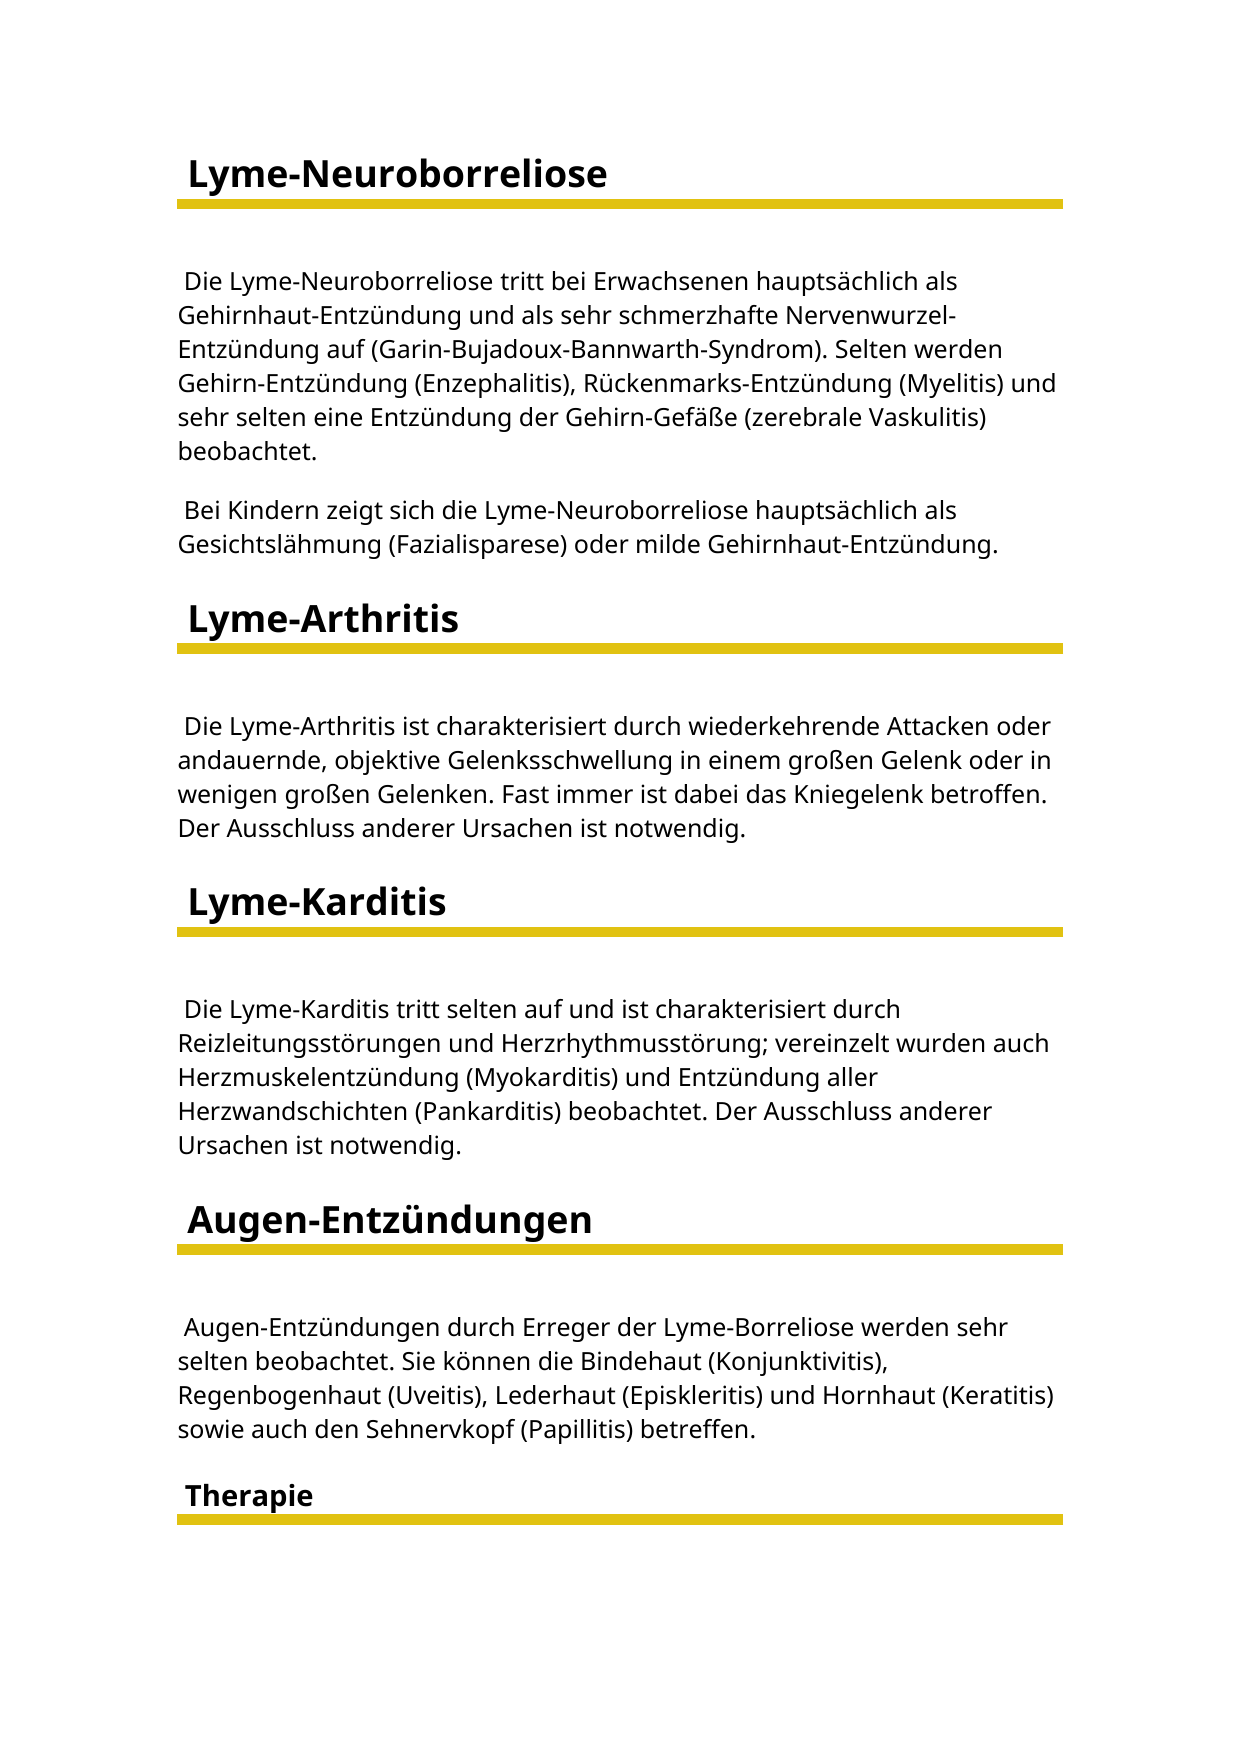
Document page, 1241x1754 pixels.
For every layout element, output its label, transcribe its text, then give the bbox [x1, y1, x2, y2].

text Die Lyme-Neuroborreliose tritt bei Erwachsenen hauptsächlich als Gehirnhaut-Entzündung und als sehr schmerzhafte Nervenwurzel-Entzündung auf (Garin-Bujadoux-Bannwarth-Syndrom). Selten werden Gehirn-Entzündung (Enzephalitis), Rückenmarks-Entzündung (Myelitis) und sehr selten eine Entzündung der Gehirn-Gefäße (zerebrale Vaskulitis) beobachtet. [177, 264, 1063, 468]
text Augen-Entzündungen [177, 1193, 1063, 1244]
text Bei Kindern zeigt sich die Lyme-Neuroborreliose hauptsächlich als Gesichtslähmung (Fazialisparese) oder milde Gehirnhaut-Entzündung. [177, 493, 1063, 561]
text Augen-Entzündungen durch Erreger der Lyme-Borreliose werden sehr selten beobachtet. Sie können die Bindehaut (Konjunktivitis), Regenbogenhaut (Uveitis), Lederhaut (Episkleritis) und Hornhaut (Keratitis) sowie auch den Sehnervkopf (Papillitis) betreffen. [177, 1309, 1063, 1446]
text Die Lyme-Karditis tritt selten auf und ist charakterisiert durch Reizleitungsstörungen und Herzrhythmusstörung; vereinzelt wurden auch Herzmuskelentzündung (Myokarditis) und Entzündung aller Herzwandschichten (Pankarditis) beobachtet. Der Ausschluss anderer Ursachen ist notwendig. [177, 992, 1063, 1162]
text Die Lyme-Arthritis ist charakterisiert durch wiederkehrende Attacken oder andauernde, objektive Gelenksschwellung in einem großen Gelenk oder in wenigen großen Gelenken. Fast immer ist dabei das Kniegelenk betroffen. Der Ausschluss anderer Ursachen ist notwendig. [177, 708, 1063, 844]
text Lyme-Karditis [177, 876, 1063, 927]
text Lyme-Arthritis [177, 592, 1063, 643]
text Therapie [177, 1475, 1063, 1514]
text Lyme-Neuroborreliose [177, 148, 1063, 199]
